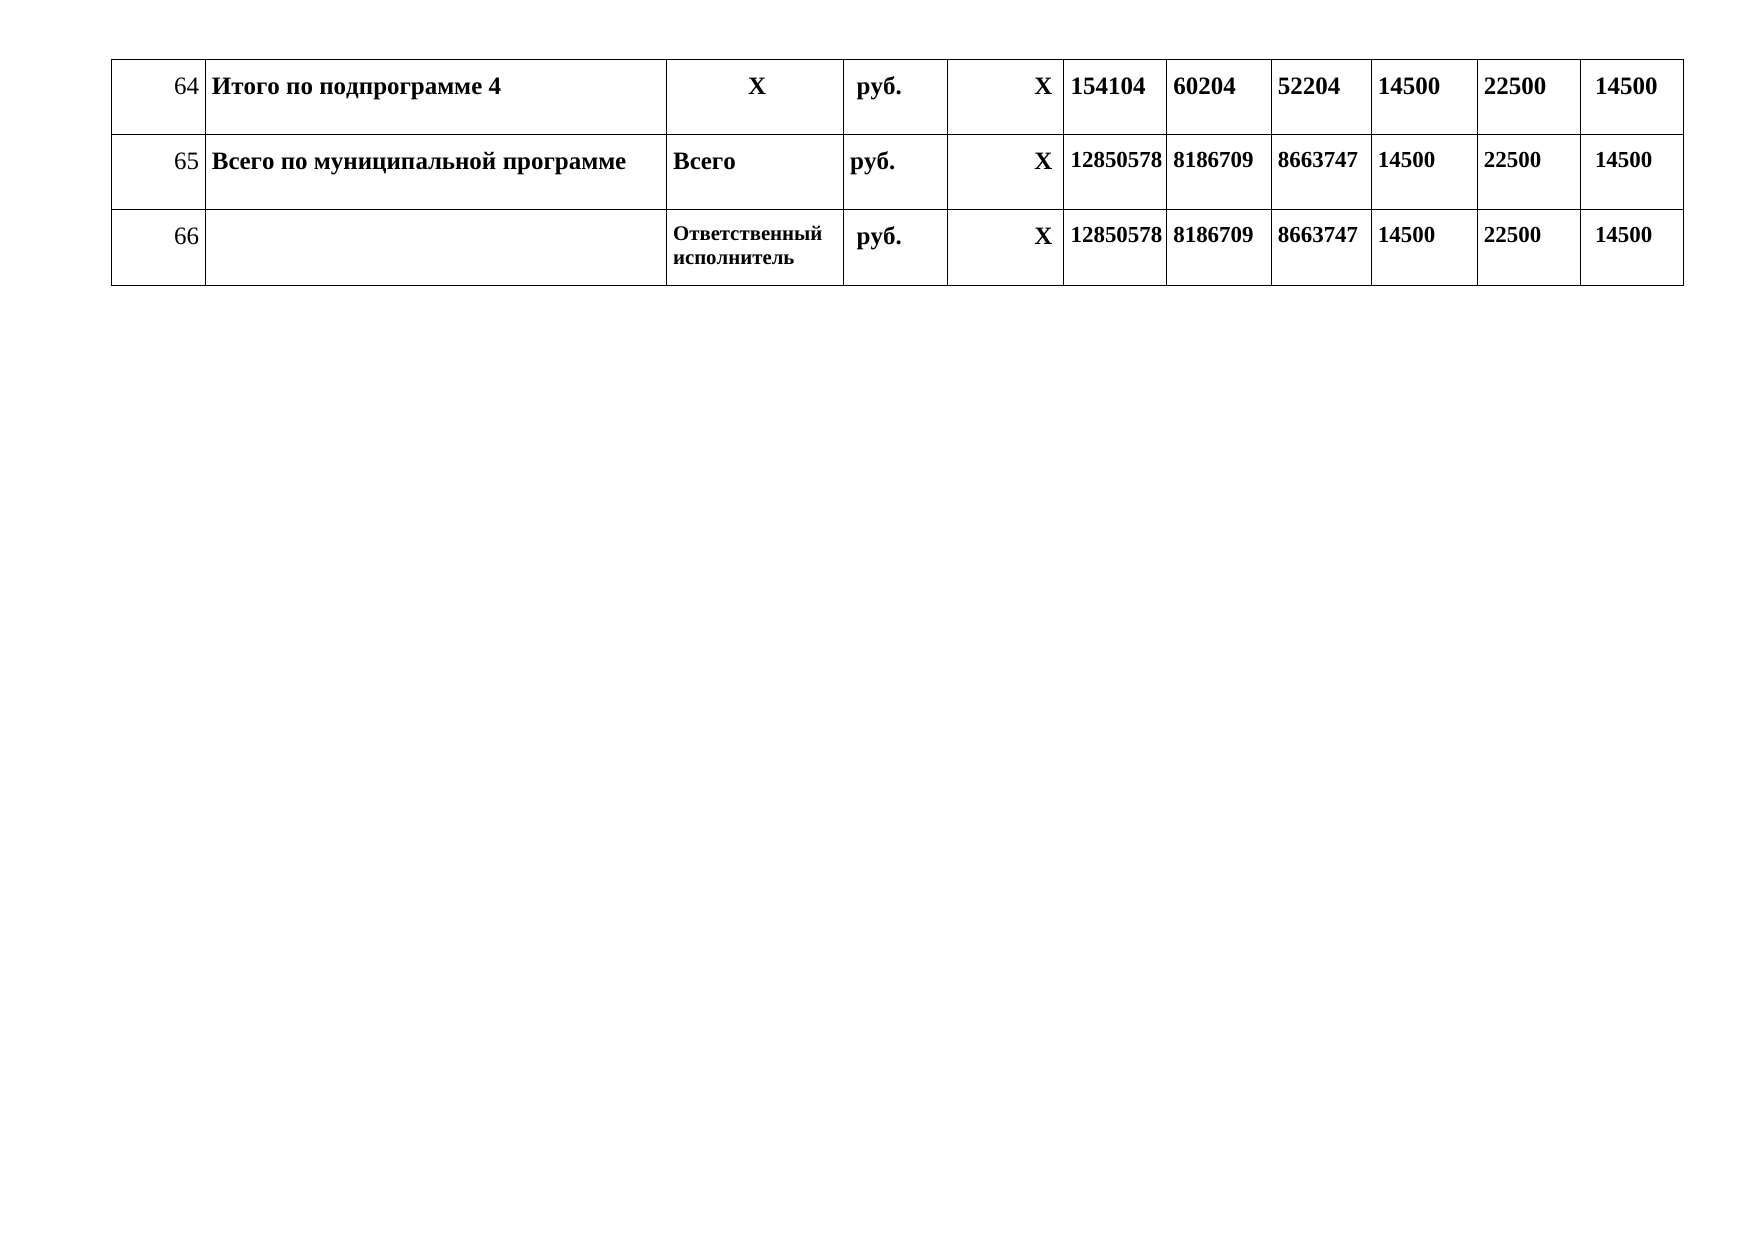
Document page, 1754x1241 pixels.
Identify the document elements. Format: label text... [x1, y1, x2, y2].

table_cell 12850578 [1064, 135, 1166, 209]
table_cell [206, 210, 666, 285]
table_cell 14500 [1372, 60, 1477, 134]
table_cell 14500 [1372, 210, 1477, 285]
table_cell 12850578 [1064, 210, 1166, 285]
table_cell руб. [844, 135, 947, 209]
table_cell 8186709 [1167, 210, 1271, 285]
table_cell Итого по подпрограмме 4 [206, 60, 666, 134]
table_cell 52204 [1272, 60, 1371, 134]
table_cell Всего [667, 135, 843, 209]
table_cell Ответственный исполнитель [667, 210, 843, 285]
table_cell 14500 [1581, 210, 1683, 285]
table_cell Х [667, 60, 843, 134]
table_cell 14500 [1581, 60, 1683, 134]
table_cell 8186709 [1167, 135, 1271, 209]
table_cell 22500 [1478, 60, 1580, 134]
table_cell 14500 [1372, 135, 1477, 209]
table_cell 60204 [1167, 60, 1271, 134]
table_cell 154104 [1064, 60, 1166, 134]
table_cell 22500 [1478, 135, 1580, 209]
table_cell 14500 [1581, 135, 1683, 209]
table_cell Всего по муниципальной программе [206, 135, 666, 209]
table_cell руб. [844, 60, 947, 134]
table_cell руб. [844, 210, 947, 285]
table_cell 66 [112, 210, 205, 285]
table_cell Х [948, 210, 1063, 285]
table_cell 65 [112, 135, 205, 209]
table_cell Х [948, 135, 1063, 209]
table_cell Х [948, 60, 1063, 134]
table_cell 8663747 [1272, 135, 1371, 209]
table_cell 8663747 [1272, 210, 1371, 285]
table_cell 64 [112, 60, 205, 134]
table_cell 22500 [1478, 210, 1580, 285]
